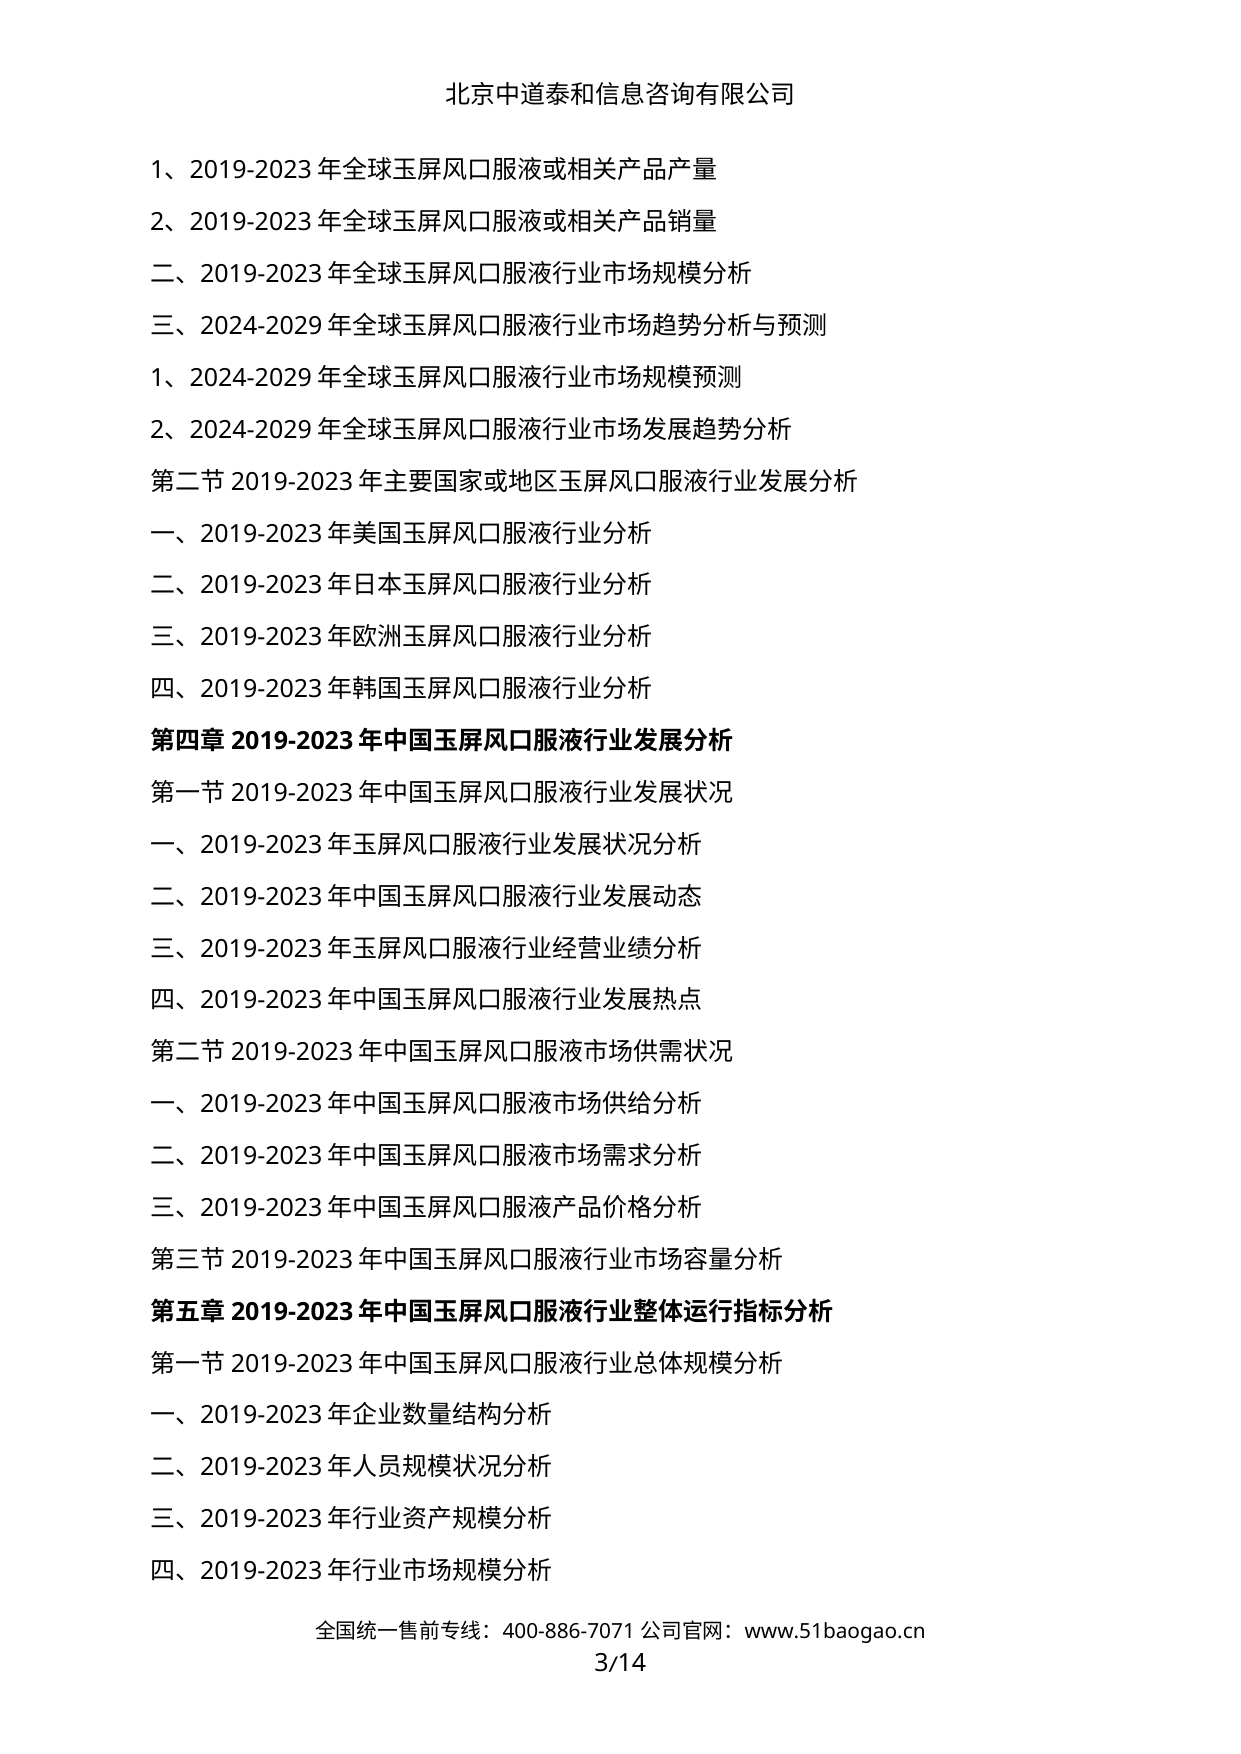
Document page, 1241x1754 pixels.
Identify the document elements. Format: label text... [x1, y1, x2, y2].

text 2、2024-2029年全球玉屏风口服液行业市场发展趋势分析 [150, 409, 1090, 446]
text 一、2019-2023年美国玉屏风口服液行业分析 [150, 513, 1090, 549]
text 三、2019-2023年玉屏风口服液行业经营业绩分析 [150, 928, 1090, 964]
text 第三节 2019-2023年中国玉屏风口服液行业市场容量分析 [150, 1239, 1090, 1276]
text 二、2019-2023年中国玉屏风口服液行业发展动态 [150, 876, 1090, 912]
text 四、2019-2023年行业市场规模分析 [150, 1551, 1090, 1587]
text 2、2019-2023年全球玉屏风口服液或相关产品销量 [150, 202, 1090, 238]
text 二、2019-2023年人员规模状况分析 [150, 1447, 1090, 1483]
text 三、2019-2023年欧洲玉屏风口服液行业分析 [150, 617, 1090, 653]
text 第二节 2019-2023年主要国家或地区玉屏风口服液行业发展分析 [150, 461, 1090, 497]
text 第五章 2019-2023年中国玉屏风口服液行业整体运行指标分析 [150, 1291, 1090, 1327]
text 第一节 2019-2023年中国玉屏风口服液行业发展状况 [150, 772, 1090, 809]
text 二、2019-2023年中国玉屏风口服液市场需求分析 [150, 1136, 1090, 1172]
text 三、2019-2023年中国玉屏风口服液产品价格分析 [150, 1187, 1090, 1224]
text 第二节 2019-2023年中国玉屏风口服液市场供需状况 [150, 1032, 1090, 1068]
text 二、2019-2023年日本玉屏风口服液行业分析 [150, 565, 1090, 601]
text 第四章 2019-2023年中国玉屏风口服液行业发展分析 [150, 721, 1090, 757]
text 一、2019-2023年中国玉屏风口服液市场供给分析 [150, 1084, 1090, 1120]
text 第一节 2019-2023年中国玉屏风口服液行业总体规模分析 [150, 1343, 1090, 1379]
text 一、2019-2023年玉屏风口服液行业发展状况分析 [150, 824, 1090, 861]
text 四、2019-2023年中国玉屏风口服液行业发展热点 [150, 980, 1090, 1016]
text 二、2019-2023年全球玉屏风口服液行业市场规模分析 [150, 254, 1090, 290]
text 四、2019-2023年韩国玉屏风口服液行业分析 [150, 669, 1090, 705]
text 一、2019-2023年企业数量结构分析 [150, 1395, 1090, 1431]
text 三、2024-2029年全球玉屏风口服液行业市场趋势分析与预测 [150, 306, 1090, 342]
text 三、2019-2023年行业资产规模分析 [150, 1499, 1090, 1535]
text 1、2024-2029年全球玉屏风口服液行业市场规模预测 [150, 357, 1090, 394]
text 1、2019-2023年全球玉屏风口服液或相关产品产量 [150, 150, 1090, 186]
